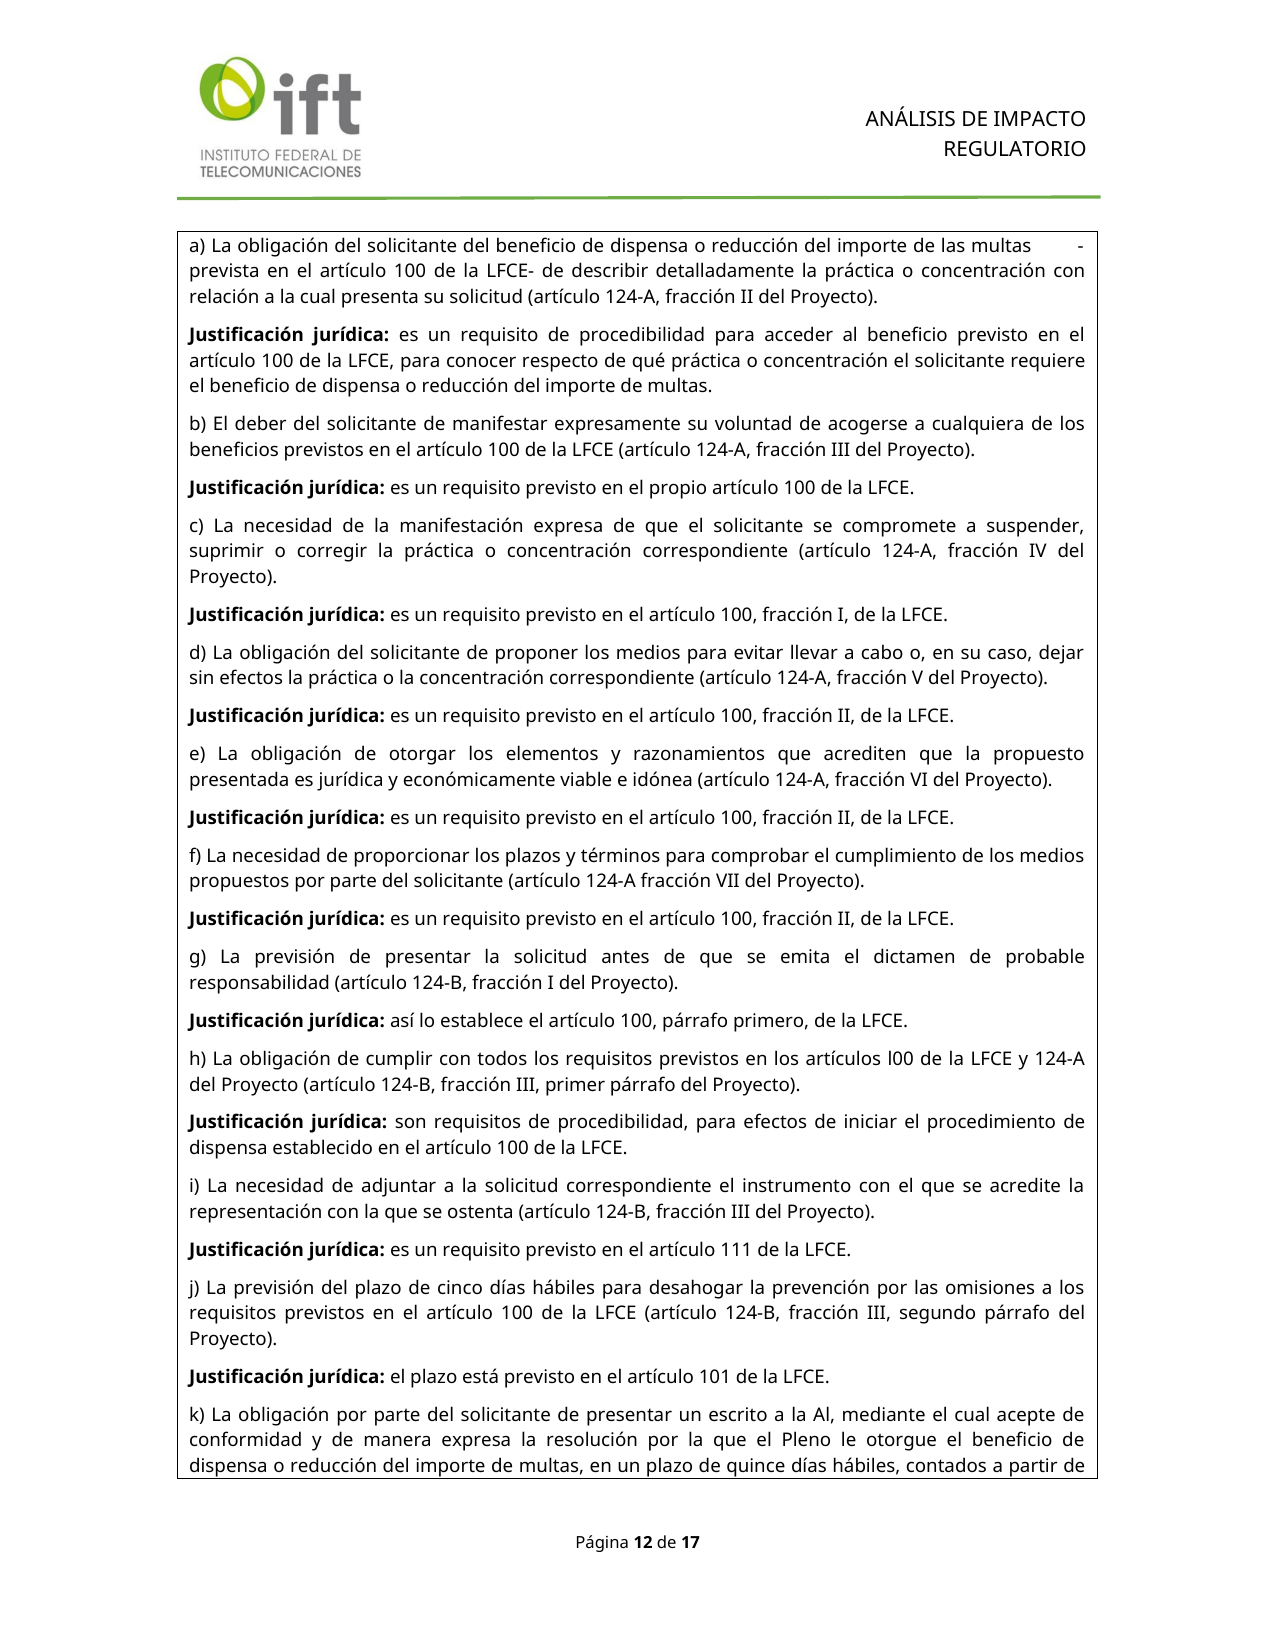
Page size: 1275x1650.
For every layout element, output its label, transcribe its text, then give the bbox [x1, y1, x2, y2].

picture [177, 52, 390, 196]
